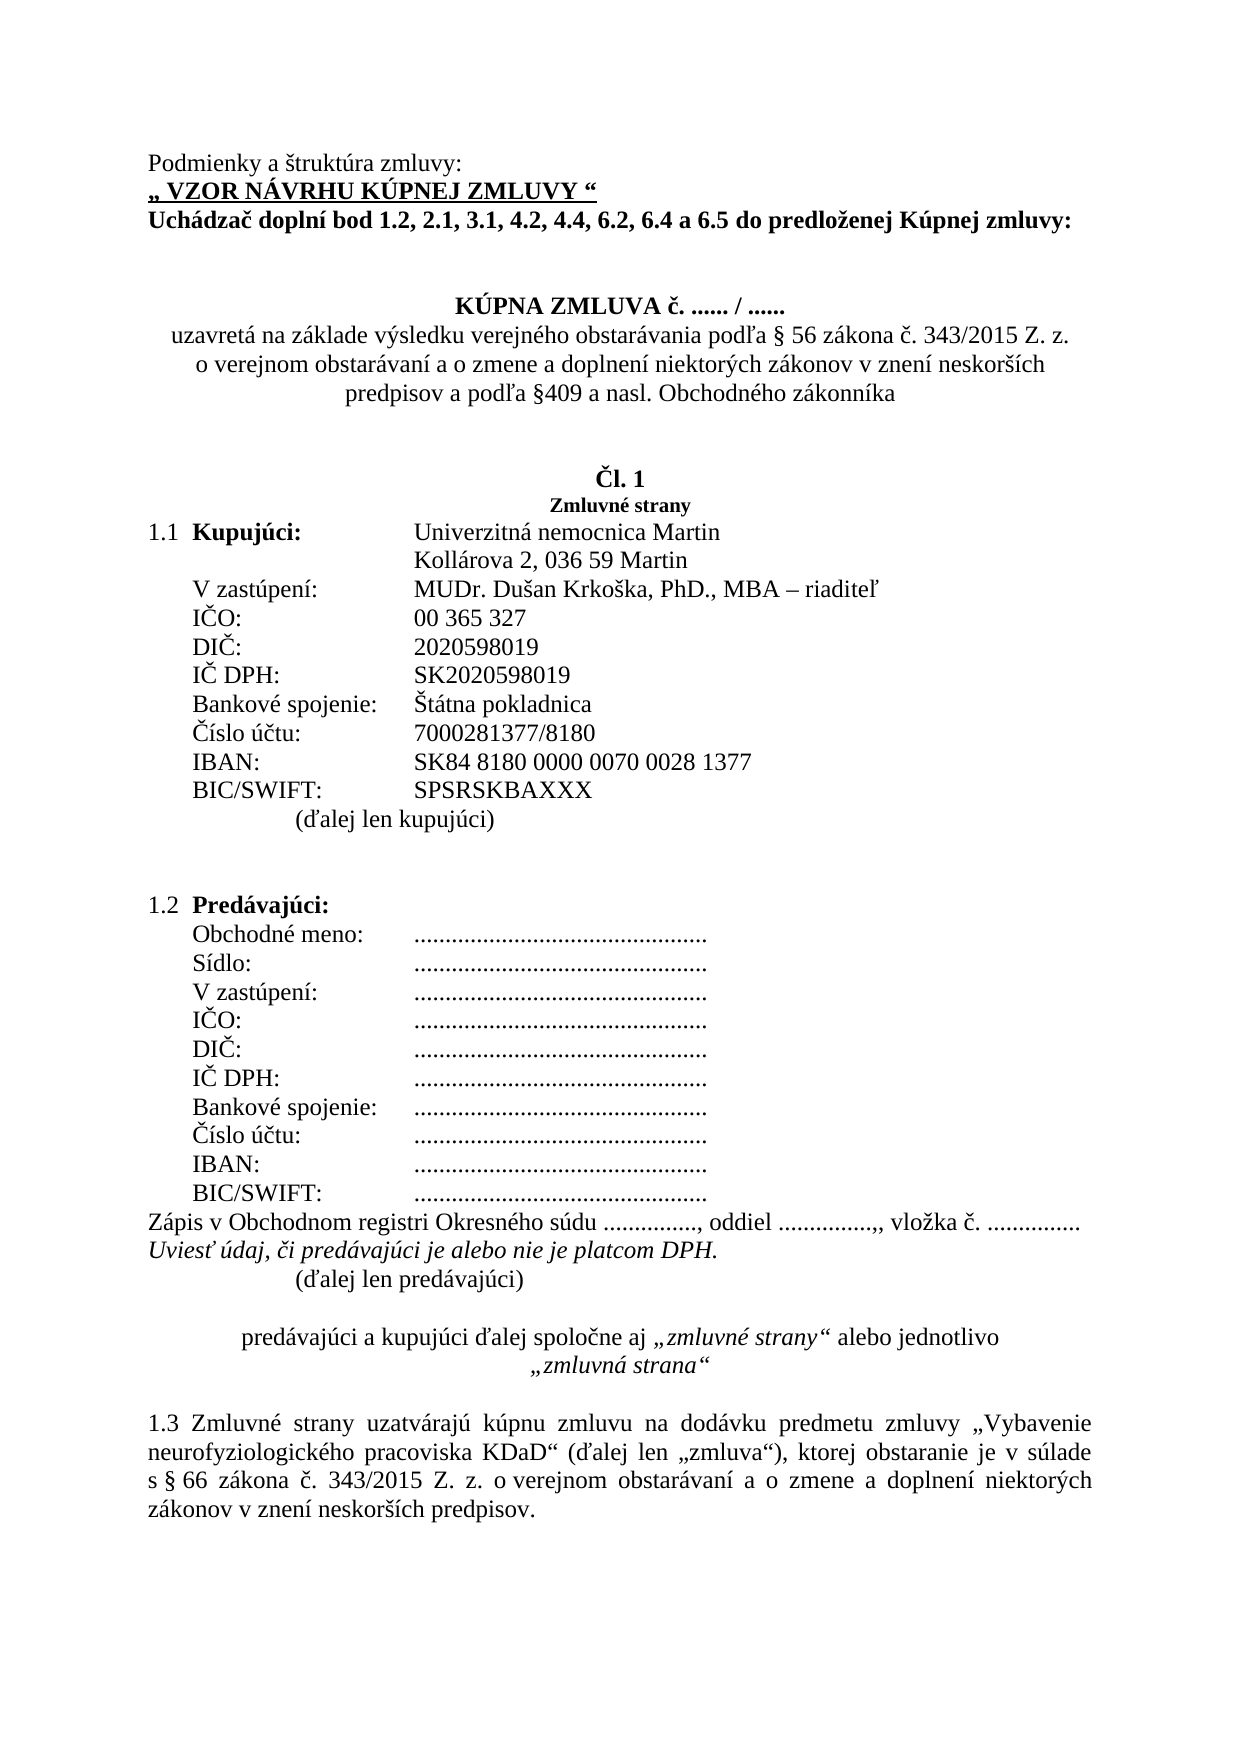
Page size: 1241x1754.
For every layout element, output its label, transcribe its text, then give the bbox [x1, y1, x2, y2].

text (ďalej len predávajúci) [148, 1264, 1092, 1293]
text BIC/SWIFT: SPSRSKBAXXX [148, 776, 1092, 804]
subtitle IČ DPH: SK2020598019 [148, 661, 1092, 689]
text Čl. 1 [148, 464, 1092, 493]
text IČO: 00 365 327 [148, 603, 1092, 632]
text „ VZOR NÁVRHU KÚPNEJ ZMLUVY “ [148, 176, 1092, 205]
text V zastúpení: MUDr. Dušan Krkoška, PhD., MBA – riaditeľ [148, 574, 1092, 603]
text IBAN: SK84 8180 0000 0070 0028 1377 [148, 747, 1092, 776]
text Kollárova 2, 036 59 Martin [148, 546, 1092, 574]
subtitle Bankové spojenie: ............................................... [148, 1092, 1092, 1121]
subtitle IČ DPH: ............................................... [148, 1063, 1092, 1092]
text KÚPNA ZMLUVA č. ...... / ...... [148, 291, 1092, 320]
text Bankové spojenie: Štátna pokladnica [148, 689, 1092, 718]
text IBAN: ............................................... [148, 1149, 1092, 1178]
text (ďalej len kupujúci) [148, 804, 1092, 833]
text Uviesť údaj, či predávajúci je alebo nie je platcom DPH. [148, 1236, 1092, 1264]
text uzavretá na základe výsledku verejného obstarávania podľa § 56 zákona č. 343/2015 Z. z. o verejnom obstarávaní a o zmene a doplnení niektorých zákonov v znení neskorších predpisov a podľa §409 a nasl. Obchodného zákonníka [148, 320, 1092, 406]
text 1.3 Zmluvné strany uzatvárajú kúpnu zmluvu na dodávku predmetu zmluvy „Vybavenie neurofyziologického pracoviska KDaD“ (ďalej len „zmluva“), ktorej obstaranie je v súlade s § 66 zákona č. 343/2015 Z. z. o verejnom obstarávaní a o zmene a doplnení niektorých zákonov v znení neskorších predpisov. [148, 1408, 1092, 1523]
list Zmluvné strany [148, 493, 1092, 517]
text IČO: ............................................... [148, 1006, 1092, 1034]
text Zápis v Obchodnom registri Okresného súdu ..............., oddiel ...............,, vložka č. ............... [148, 1207, 1092, 1236]
text „zmluvná strana“ [148, 1351, 1092, 1379]
subtitle DIČ: 2020598019 [148, 632, 1092, 661]
text Číslo účtu: 7000281377/8180 [148, 718, 1092, 747]
text Obchodné meno: ............................................... [148, 919, 1092, 948]
text Sídlo: ............................................... [148, 948, 1092, 977]
text BIC/SWIFT: ............................................... [148, 1178, 1092, 1207]
subtitle DIČ: ............................................... [148, 1034, 1092, 1063]
text Podmienky a štruktúra zmluvy: [148, 148, 1092, 176]
text V zastúpení: ............................................... [148, 977, 1092, 1006]
text 1.2 Predávajúci: [148, 891, 1092, 919]
text Číslo účtu: ............................................... [148, 1121, 1092, 1149]
text 1.1 Kupujúci: Univerzitná nemocnica Martin [148, 517, 1092, 546]
text Uchádzač doplní bod 1.2, 2.1, 3.1, 4.2, 4.4, 6.2, 6.4 a 6.5 do predloženej Kúpnej zmluvy: [148, 205, 1092, 234]
text predávajúci a kupujúci ďalej spoločne aj „zmluvné strany“ alebo jednotlivo [148, 1322, 1092, 1351]
